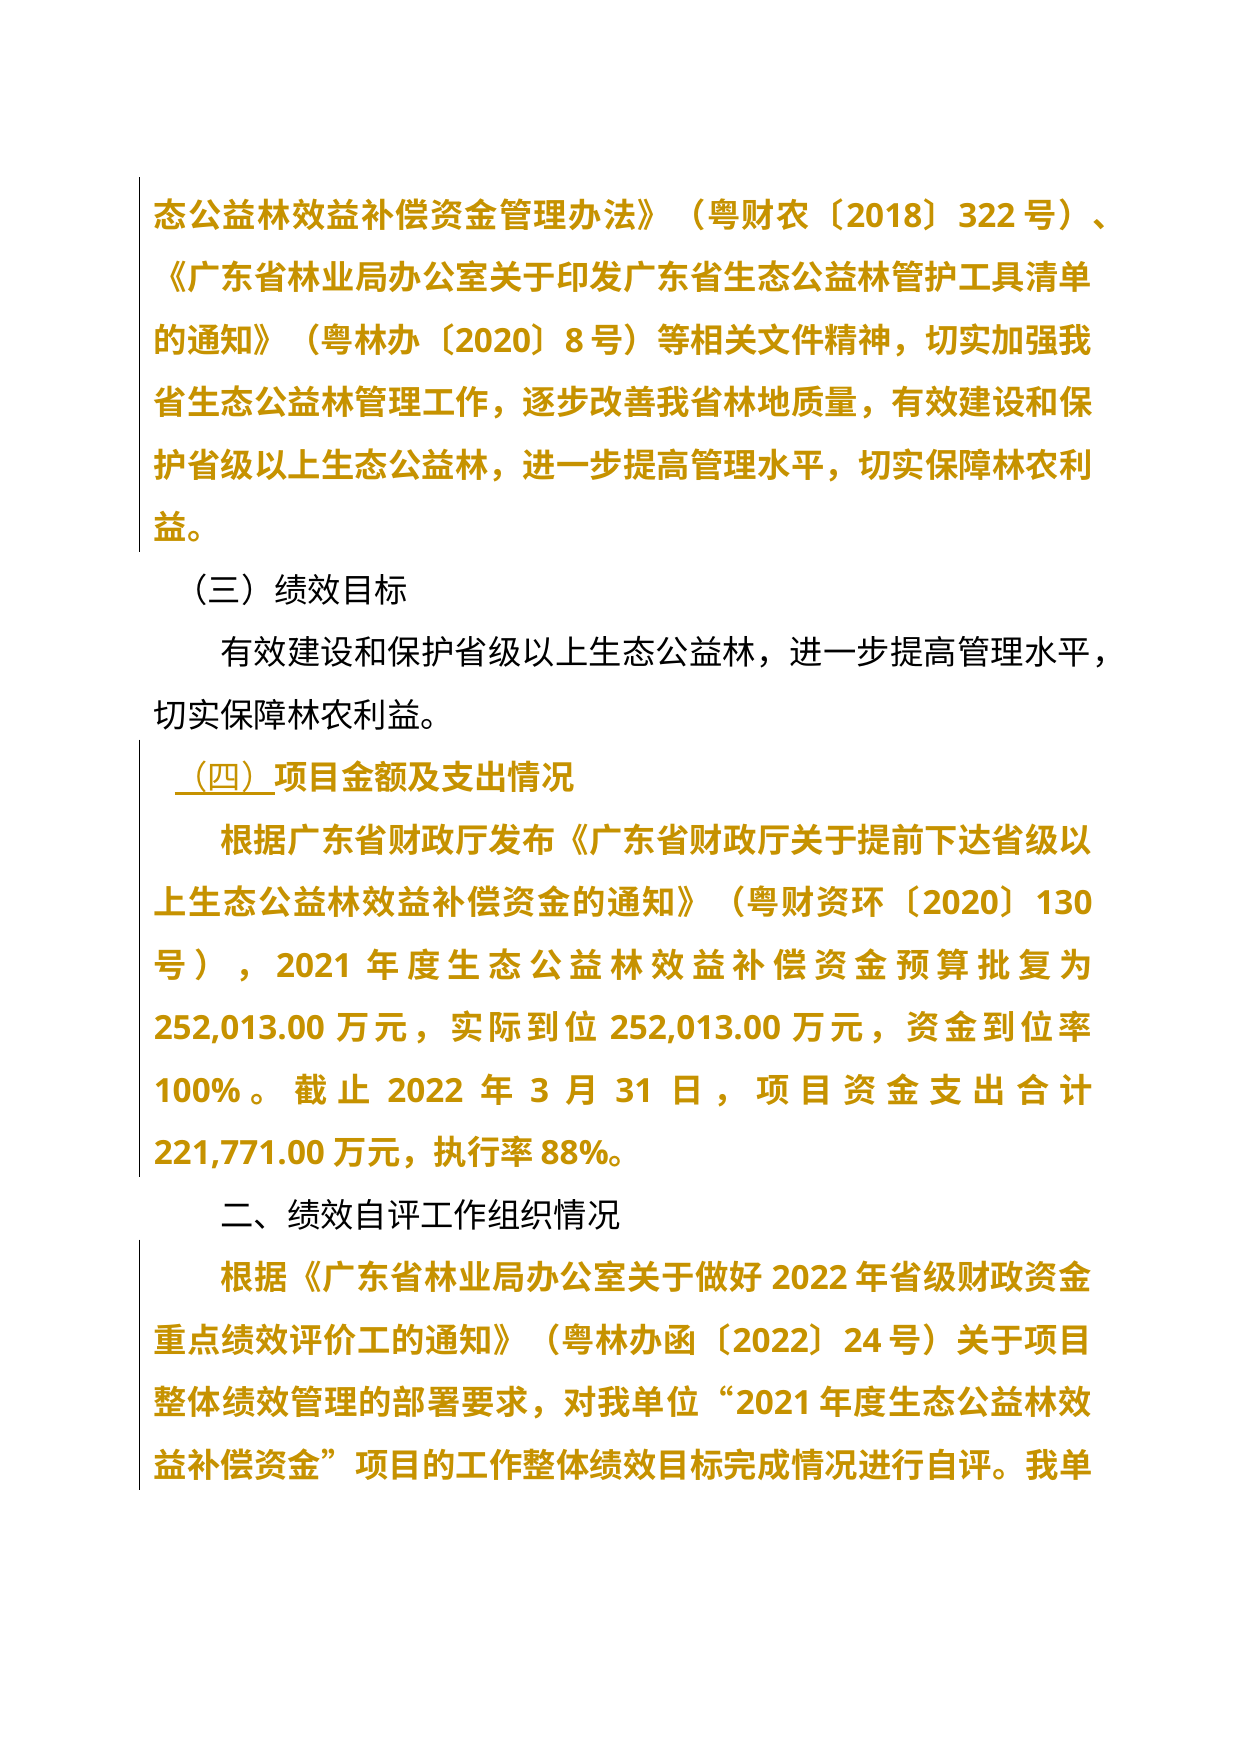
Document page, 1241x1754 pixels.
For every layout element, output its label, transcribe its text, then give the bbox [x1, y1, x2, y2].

subtitle 二、绩效自评工作组织情况 [153, 1177, 1092, 1240]
text 根据广东省财政厅发布《广东省财政厅关于提前下达省级以上生态公益林效益补偿资金的通知》（粤财资环〔2020〕130号），2021年度生态公益林效益补偿资金预算批复为252,013.00万元，实际到位252,013.00万元，资金到位率100%。截止2022年3月31日，项目资金支出合计 221,771.00 万元，执行率88%。 [153, 802, 1092, 1177]
text 有效建设和保护省级以上生态公益林，进一步提高管理水平，切实保障林农利益。 [153, 615, 1092, 740]
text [153, 177, 1092, 552]
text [153, 1240, 1092, 1490]
subtitle 项目金额及支出情况 [153, 740, 1092, 802]
subtitle （三）绩效目标 [153, 552, 1092, 615]
